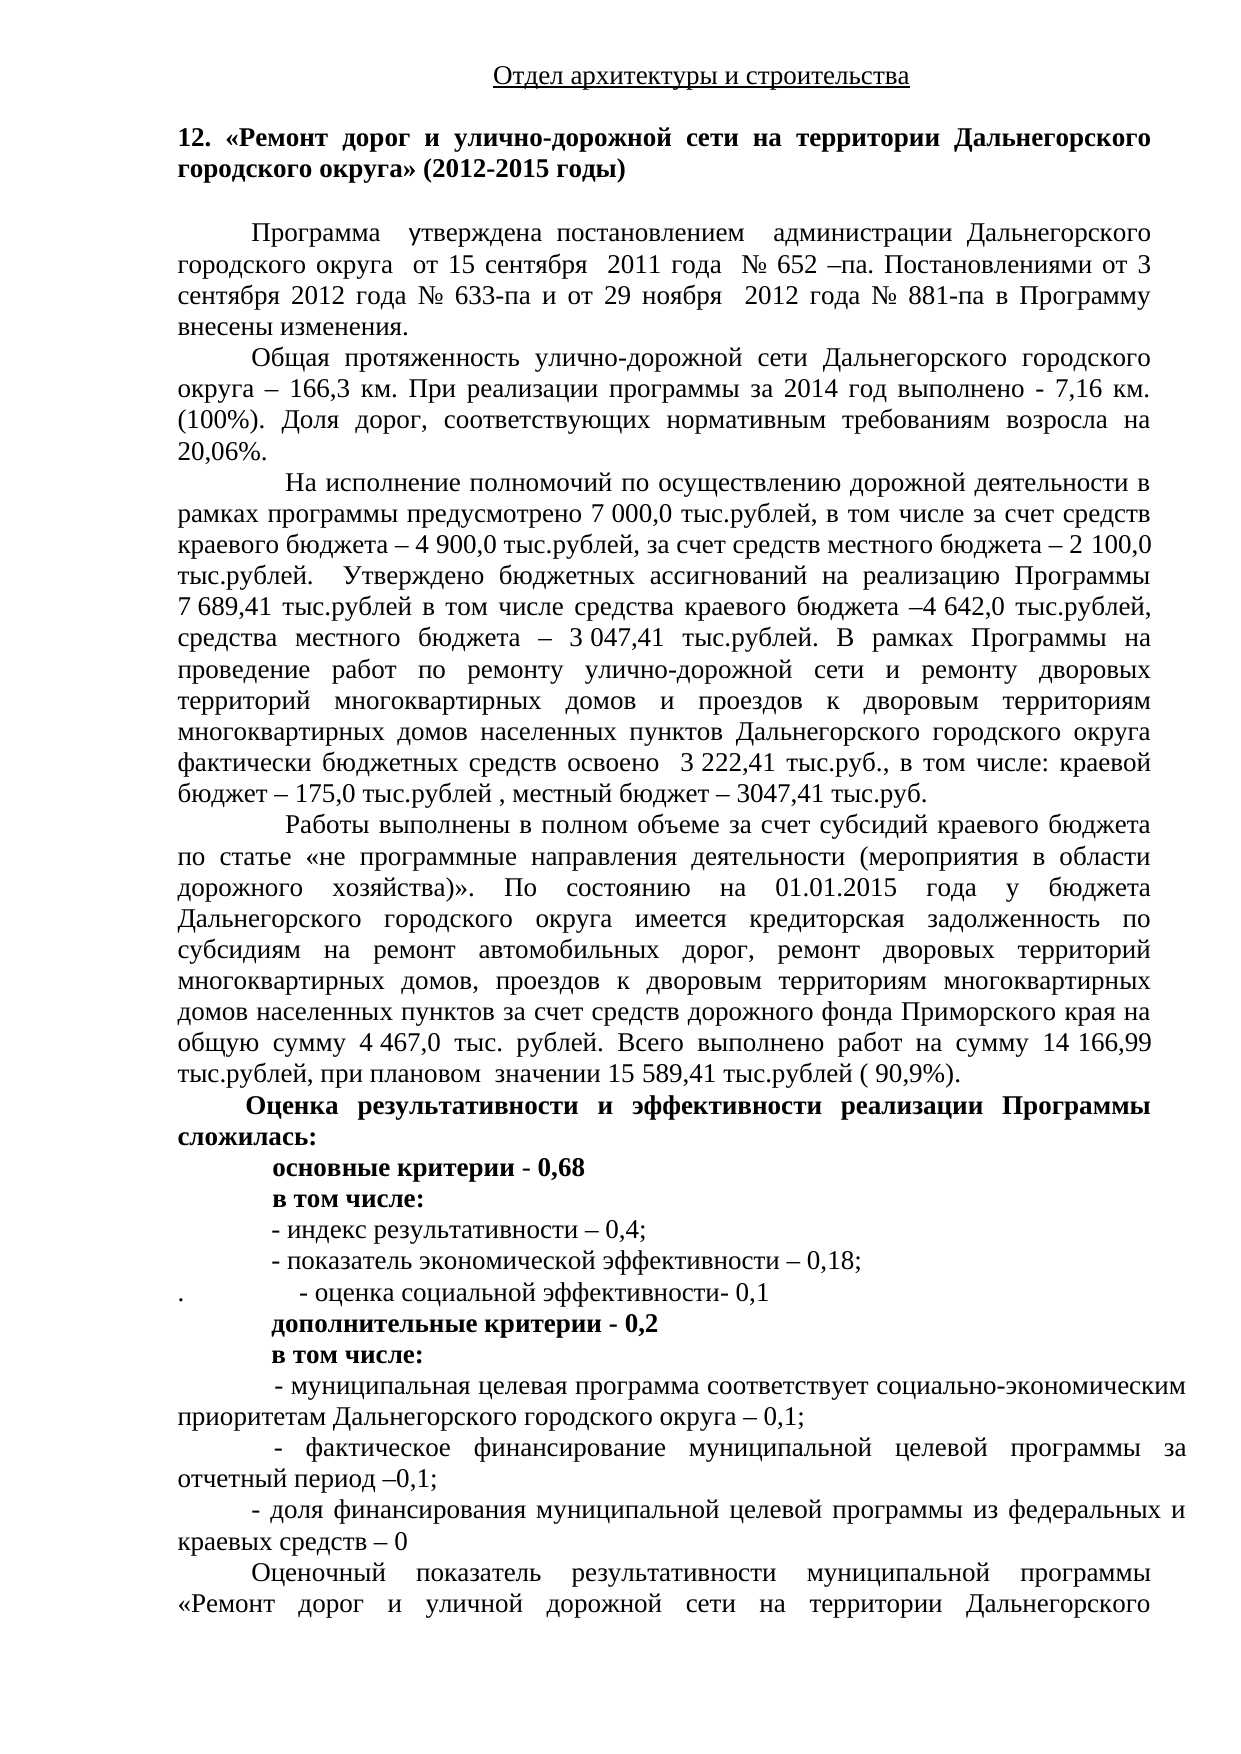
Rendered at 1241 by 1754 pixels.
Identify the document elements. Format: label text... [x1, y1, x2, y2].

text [177, 1556, 1152, 1618]
text . - оценка социальной эффективности- 0,1 [177, 1276, 1187, 1307]
text Отдел архитектуры и строительства [177, 59, 1152, 90]
text 12. «Ремонт дорог и улично-дорожной сети на территории Дальнегорского городского округа» (2012-2015 годы) [177, 121, 1152, 184]
text - муниципальная целевая программа соответствует социально-экономическим приоритетам Дальнегорского городского округа – 0,1; [177, 1369, 1187, 1431]
text Работы выполнены в полном объеме за счет субсидий краевого бюджета по статье «не программные направления деятельности (мероприятия в области дорожного хозяйства)». По состоянию на 01.01.2015 года у бюджета Дальнегорского городского округа имеется кредиторская задолженность по субсидиям на ремонт автомобильных дорог, ремонт дворовых территорий многоквартирных домов, проездов к дворовым территориям многоквартирных домов населенных пунктов за счет средств дорожного фонда Приморского края на общую сумму 4 467,0 тыс. рублей. Всего выполнено работ на сумму 14 166,99 тыс.рублей, при плановом значении 15 589,41 тыс.рублей ( 90,9%). [177, 808, 1152, 1089]
text Оценка результативности и эффективности реализации Программы сложилась: [177, 1089, 1152, 1151]
text Общая протяженность улично-дорожной сети Дальнегорского городского округа – . При реализации программы за 2014 год выполнено - .(100%). Доля дорог, соответствующих нормативным требованиям возросла на 20,06%. [177, 341, 1152, 466]
text в том числе: [177, 1182, 1152, 1213]
text дополнительные критерии - 0,2 [177, 1307, 1187, 1338]
text в том числе: [177, 1338, 1187, 1369]
text На исполнение полномочий по осуществлению дорожной деятельности в рамках программы предусмотрено 7 000,0 тыс.рублей, в том числе за счет средств краевого бюджета – 4 900,0 тыс.рублей, за счет средств местного бюджета – 2 100,0 тыс.рублей. Утверждено бюджетных ассигнований на реализацию Программы 7 689,41 тыс.рублей в том числе средства краевого бюджета –4 642,0 тыс.рублей, средства местного бюджета – 3 047,41 тыс.рублей. В рамках Программы на проведение работ по ремонту улично-дорожной сети и ремонту дворовых территорий многоквартирных домов и проездов к дворовым территориям многоквартирных домов населенных пунктов Дальнегорского городского округа фактически бюджетных средств освоено 3 222,41 тыс.руб., в том числе: краевой бюджет – 175,0 тыс.рублей , местный бюджет – 3047,41 тыс.руб. [177, 466, 1152, 808]
text - доля финансирования муниципальной целевой программы из федеральных и краевых средств – 0 [177, 1494, 1187, 1556]
text Программа утверждена постановлением администрации Дальнегорского городского округа от 15 сентября 2011 года № 652 –па. Постановлениями от 3 сентября 2012 года № 633-па и от 29 ноября 2012 года № 881-па в Программу внесены изменения. [177, 215, 1152, 341]
text основные критерии - 0,68 [177, 1151, 1152, 1182]
text - фактическое финансирование муниципальной целевой программы за отчетный период –0,1; [177, 1431, 1187, 1494]
text - показатель экономической эффективности – 0,18; [177, 1244, 1152, 1276]
text - индекс результативности – 0,4; [177, 1213, 1152, 1244]
